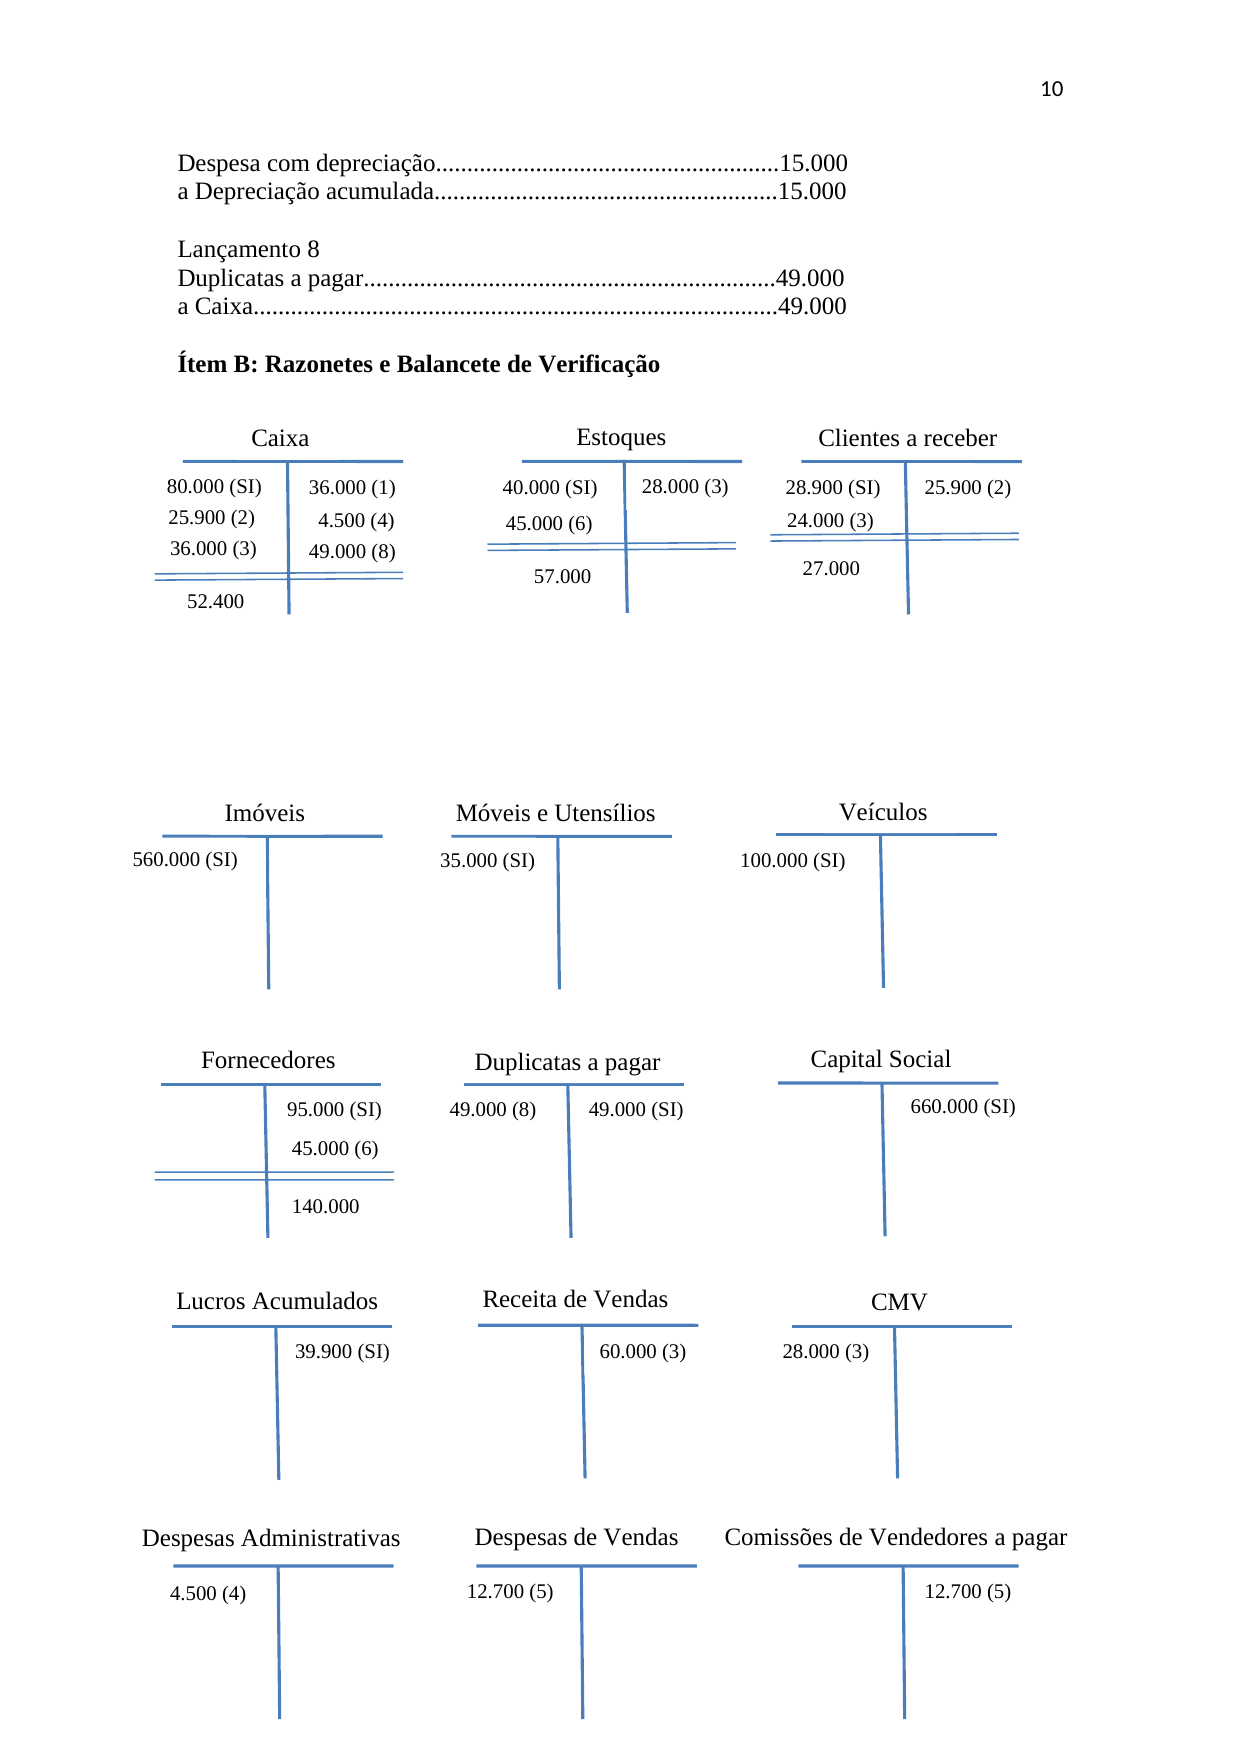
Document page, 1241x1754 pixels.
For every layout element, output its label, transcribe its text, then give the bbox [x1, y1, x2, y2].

text a Caixa....................................................................................49.000 [177, 291, 1063, 320]
text Despesa com depreciação.......................................................15.000 [177, 148, 1063, 176]
text Lançamento 8 [177, 234, 1063, 263]
text a Depreciação acumulada.......................................................15.000 [177, 176, 1063, 205]
text Duplicatas a pagar..................................................................49.000 [177, 263, 1063, 291]
text Ítem B: Razonetes e Balancete de Verificação [177, 349, 1063, 378]
